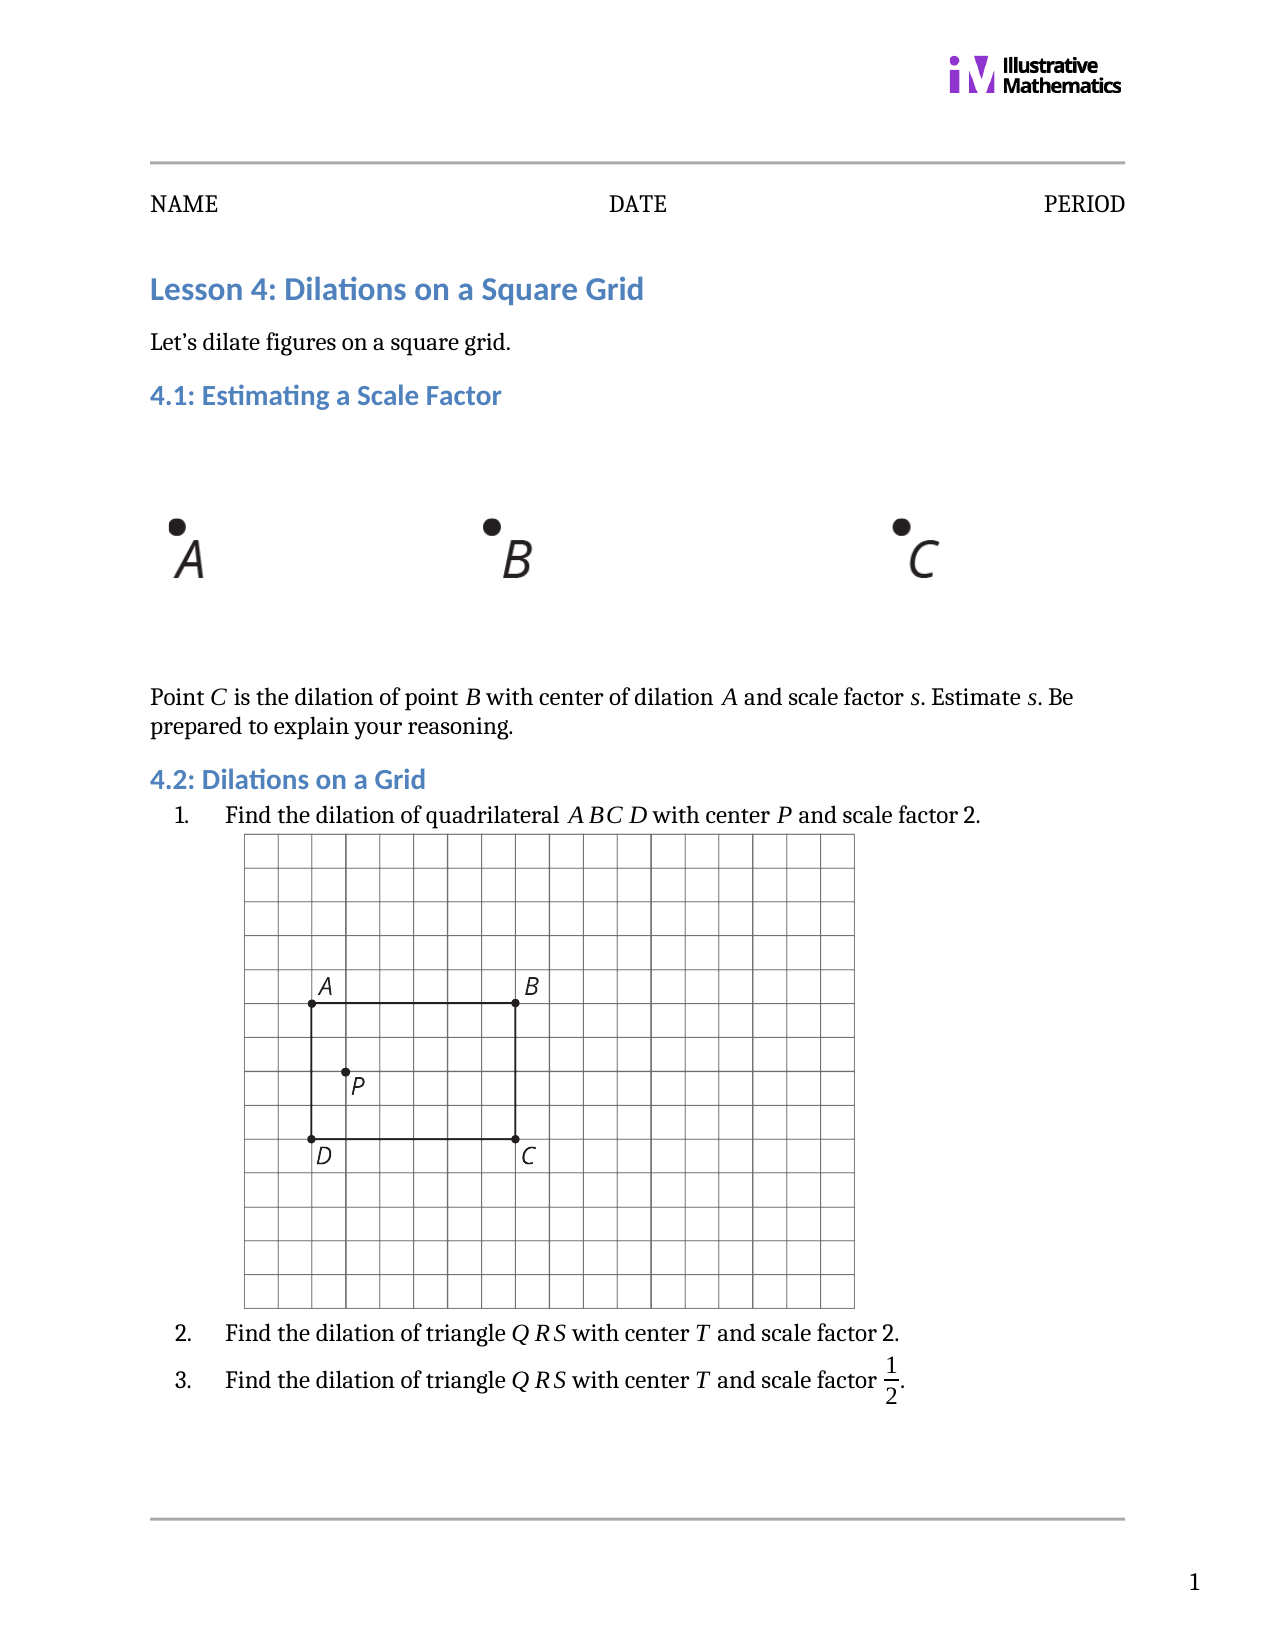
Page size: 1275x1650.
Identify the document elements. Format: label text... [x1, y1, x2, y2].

list Find the dilation of quadrilateral with center and scale factor 2. [175, 801, 1125, 829]
subtitle 4.2: Dilations on a Grid [150, 761, 1125, 797]
text Point is the dilation of point with center of dilation and scale factor . Estimate . Be prepared to explain your reasoning. [150, 683, 1125, 740]
picture [168, 479, 940, 617]
picture [243, 833, 855, 1309]
list Find the dilation of triangle with center and scale factor 2. [175, 1319, 1125, 1347]
text Let’s dilate figures on a square grid. [150, 328, 1125, 357]
subtitle 4.1: Estimating a Scale Factor [150, 377, 1125, 413]
subtitle Lesson 4: Dilations on a Square Grid [150, 268, 1125, 309]
picture [949, 55, 1121, 93]
list Find the dilation of triangle with center and scale factor . [175, 1351, 1125, 1410]
